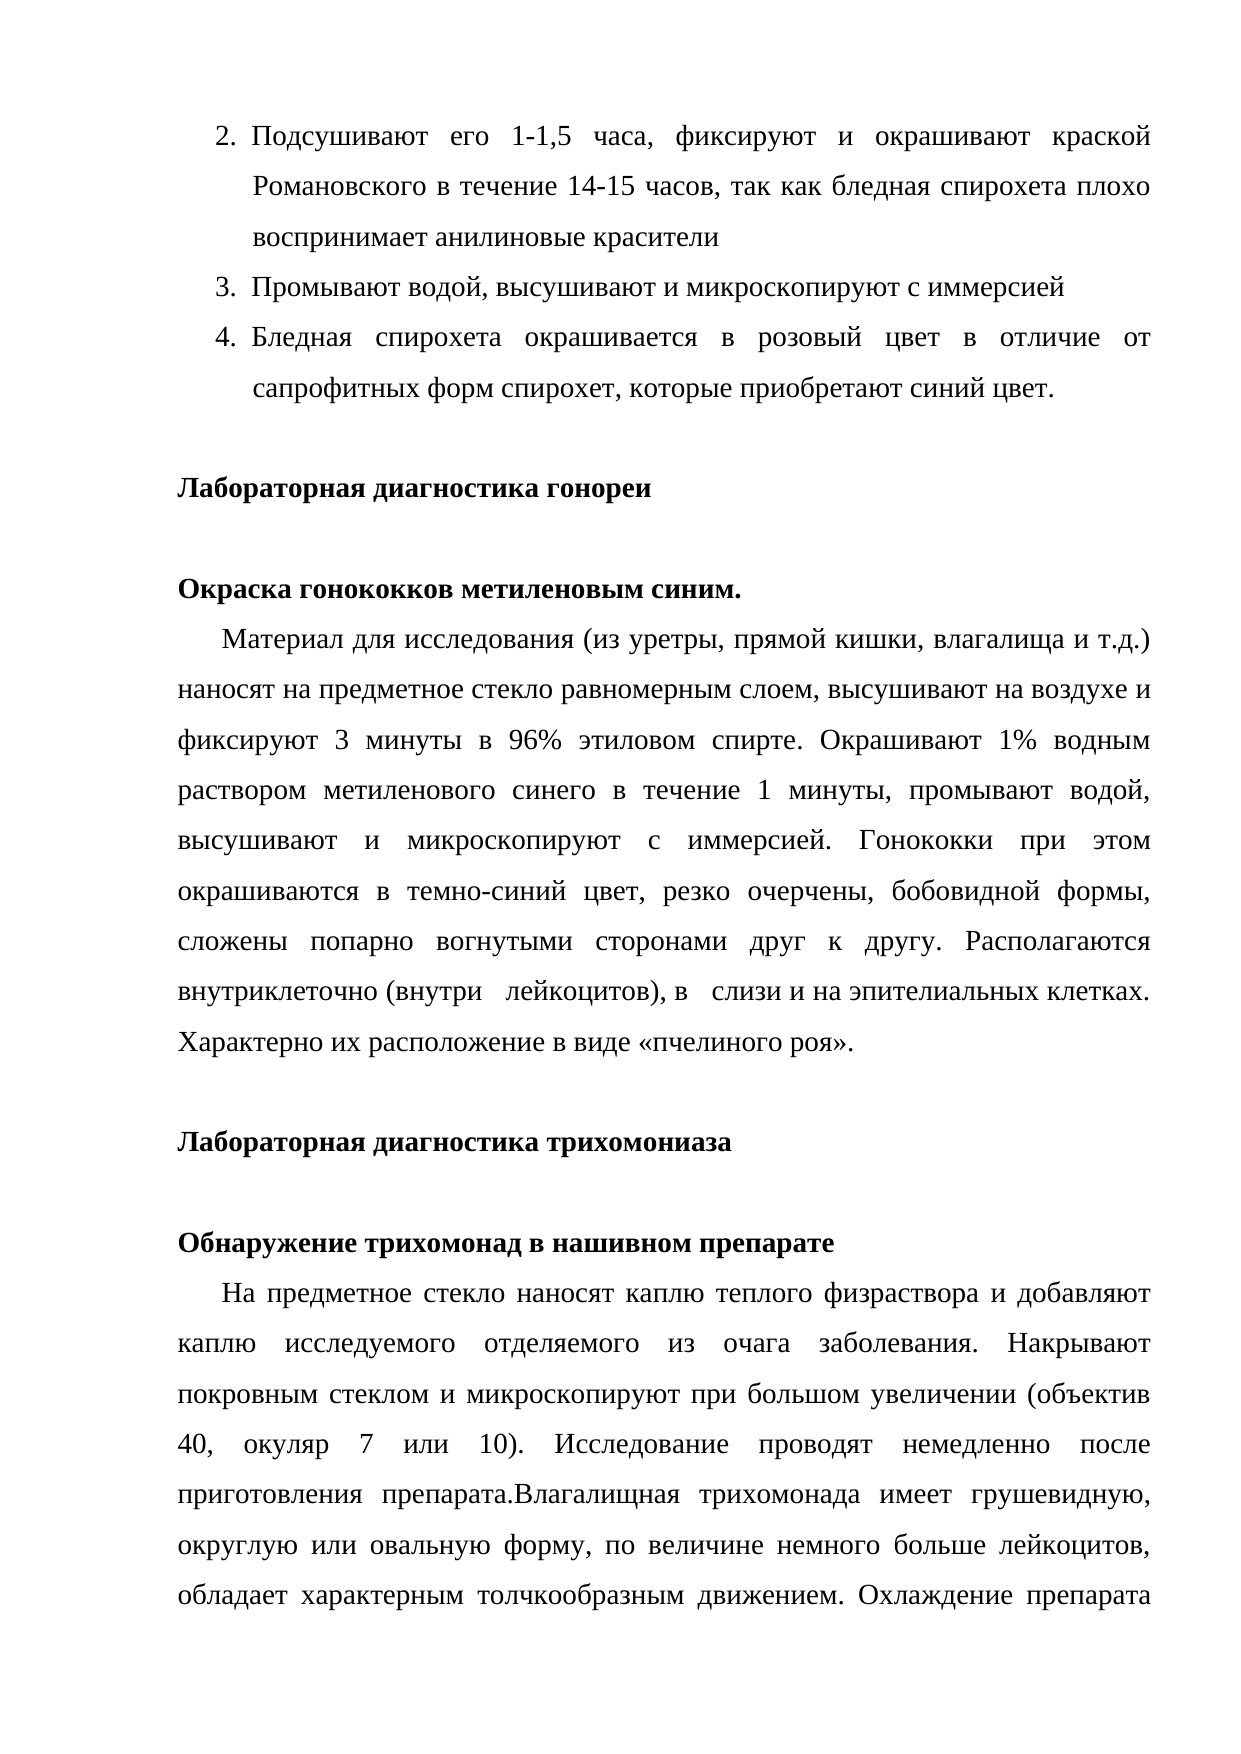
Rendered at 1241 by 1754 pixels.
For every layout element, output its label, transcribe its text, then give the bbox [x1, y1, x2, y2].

list Бледная спирохета окрашивается в розовый цвет в отличие от сапрофитных форм спирохет, которые приобретают синий цвет. [215, 319, 1152, 403]
text Материал для исследования (из уретры, прямой кишки, влагалища и т.д.) наносят на предметное стекло равномерным слоем, высушивают на воздухе и фиксируют 3 минуты в 96% этиловом спирте. Окрашивают 1% водным раствором метиленового синего в течение 1 минуты, промывают водой, высушивают и микроскопируют с иммерсией. Гонококки при этом окрашиваются в темно-синий цвет, резко очерчены, бобовидной формы, сложены попарно вогнутыми сторонами друг к другу. Располагаются внутриклеточно (внутри лейкоцитов), в слизи и на эпителиальных клетках. Характерно их расположение в виде «пчелиного роя». [177, 621, 1152, 1057]
text Лабораторная диагностика трихомониаза [177, 1124, 1152, 1158]
list Промывают водой, высушивают и микроскопируют с иммерсией [215, 269, 1152, 303]
text Лабораторная диагностика гонореи [177, 470, 1152, 504]
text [177, 1275, 1152, 1611]
list Подсушивают его 1-1,5 часа, фиксируют и окрашивают краской Романовского в течение 14-15 часов, так как бледная спирохета плохо воспринимает анилиновые красители [215, 118, 1152, 252]
text Окраска гонококков метиленовым синим. [177, 571, 1152, 604]
text Обнаружение трихомонад в нашивном препарате [177, 1225, 1152, 1258]
